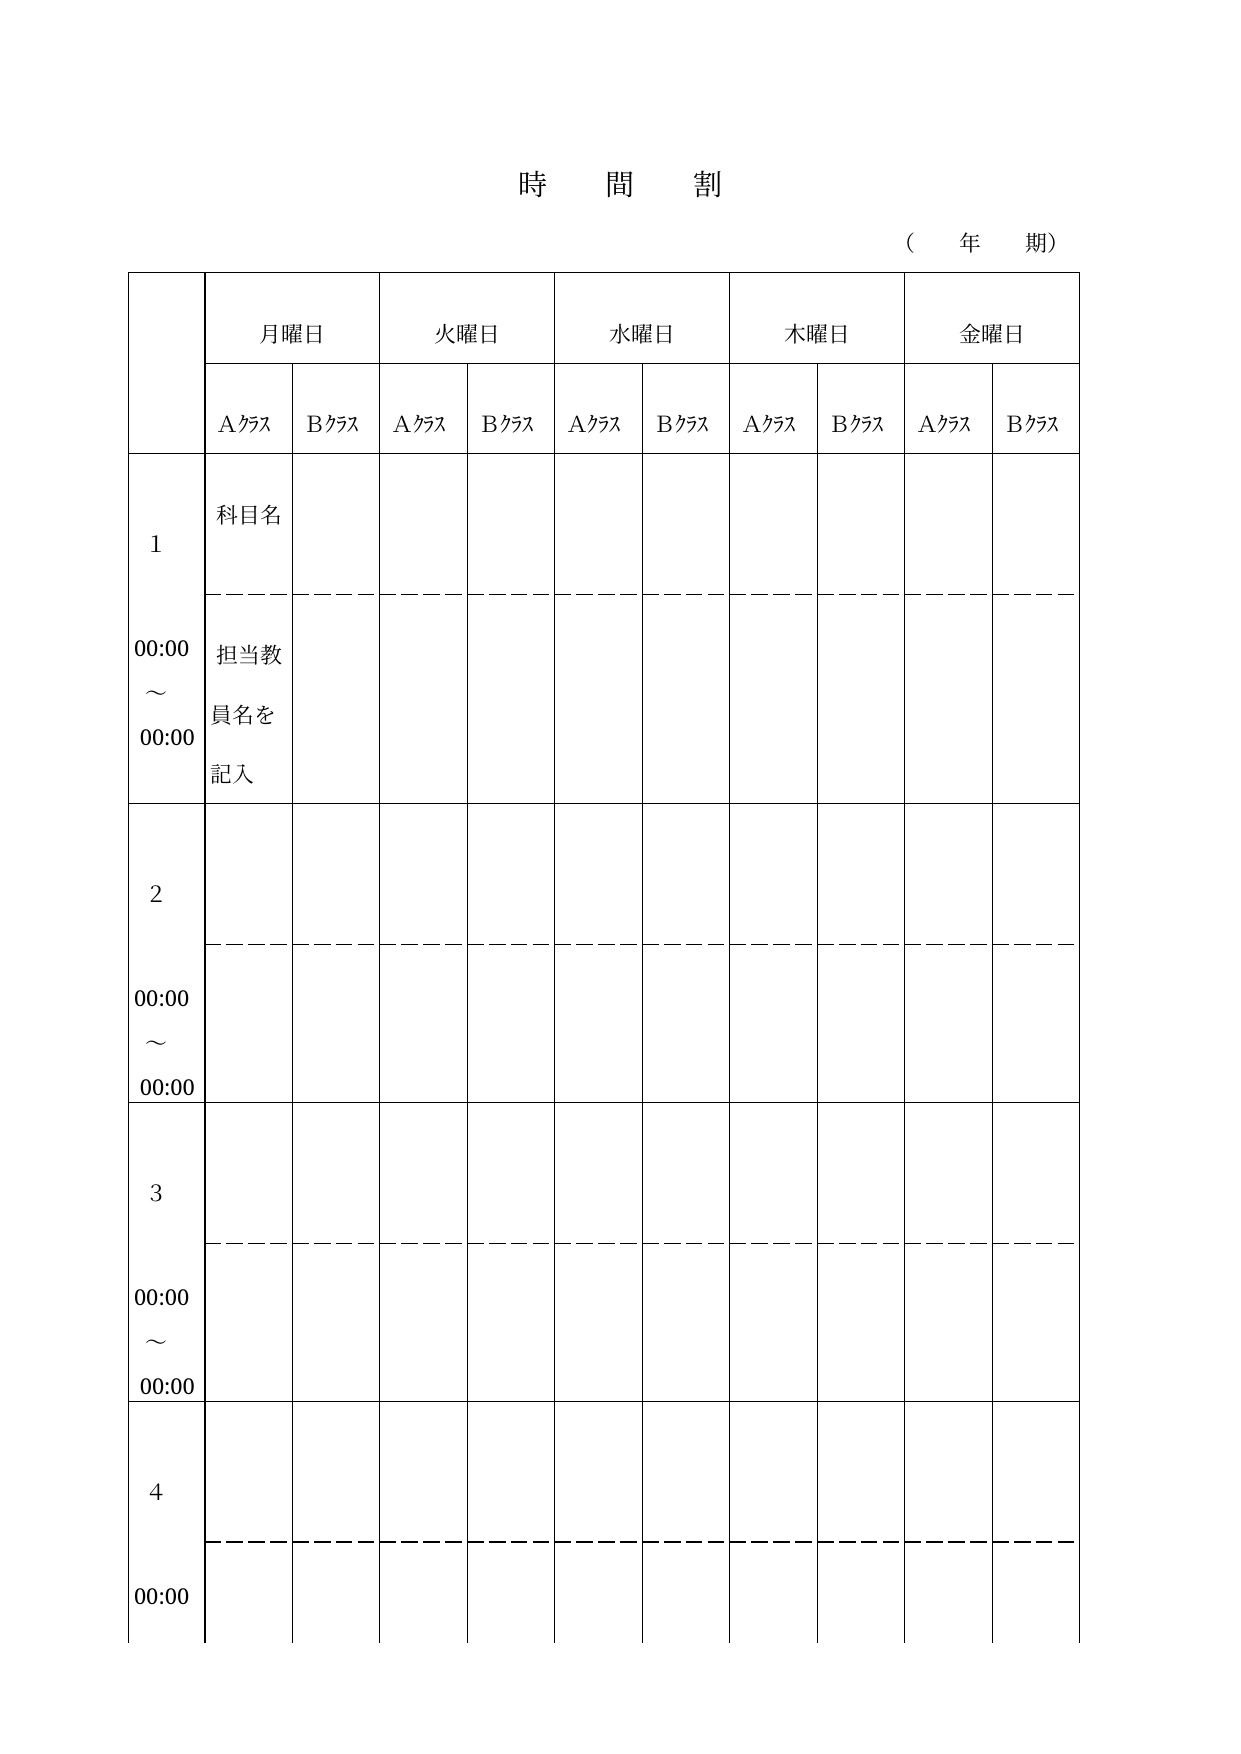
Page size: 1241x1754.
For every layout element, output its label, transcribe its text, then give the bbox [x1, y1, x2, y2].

table_cell [905, 594, 992, 803]
table_cell [730, 944, 817, 1102]
table_cell [818, 1243, 904, 1401]
table_cell [293, 1103, 379, 1242]
table_cell [468, 1243, 554, 1401]
table_cell [905, 1103, 992, 1242]
table_cell [993, 944, 1079, 1102]
table_cell [818, 804, 904, 943]
table_cell [905, 944, 992, 1102]
table_cell [293, 1243, 379, 1401]
table_cell 担当教 員名を 記入 [206, 594, 292, 803]
table_cell [468, 594, 554, 803]
table_cell [643, 1243, 729, 1401]
table_cell [818, 1541, 904, 1643]
table_cell [643, 944, 729, 1102]
table_cell [468, 1103, 554, 1242]
table_cell [643, 454, 729, 593]
table_cell [993, 804, 1079, 943]
table_cell ２ 00:00 ～ 00:00 [129, 804, 204, 1102]
table_cell [818, 454, 904, 593]
table_cell 科目名 [206, 454, 292, 593]
table_cell [818, 1103, 904, 1242]
table_cell [555, 944, 642, 1102]
table_cell Ｂｸﾗｽ [468, 364, 554, 453]
table_header [129, 273, 204, 453]
table_cell Ｂｸﾗｽ [818, 364, 904, 453]
table_cell Ａｸﾗｽ [905, 364, 992, 453]
table_cell [905, 804, 992, 943]
table_cell [730, 1103, 817, 1242]
table_cell [380, 1402, 467, 1541]
table_cell [468, 454, 554, 593]
table_cell Ａｸﾗｽ [206, 364, 292, 453]
table_cell [293, 1541, 379, 1643]
table_cell １ 00:00 ～ 00:00 [129, 454, 204, 803]
table_cell [993, 1541, 1079, 1643]
table_cell [730, 1541, 817, 1643]
table_cell [468, 944, 554, 1102]
table_cell [905, 1243, 992, 1401]
text （ 年 期） [106, 213, 1134, 272]
table_cell [643, 1103, 729, 1242]
table_cell [293, 454, 379, 593]
table_cell [905, 1541, 992, 1643]
table_cell [643, 1402, 729, 1541]
table_cell [818, 1402, 904, 1541]
table_cell [643, 1541, 729, 1643]
table_cell [380, 804, 467, 943]
table_cell [555, 594, 642, 803]
table_cell [468, 804, 554, 943]
table_cell [468, 1402, 554, 1541]
table_cell [206, 944, 292, 1102]
table_cell [643, 594, 729, 803]
table_cell [293, 594, 379, 803]
table_cell [818, 594, 904, 803]
table_cell [206, 1402, 292, 1541]
table_cell [293, 1402, 379, 1541]
table_cell [730, 1243, 817, 1401]
table_cell Ａｸﾗｽ [555, 364, 642, 453]
table_cell [730, 1402, 817, 1541]
table_cell [555, 1541, 642, 1643]
table_header 木曜日 [730, 273, 904, 363]
table_header 水曜日 [555, 273, 729, 363]
table_cell [555, 804, 642, 943]
table_cell [730, 804, 817, 943]
table_cell [993, 594, 1079, 803]
table_cell [993, 454, 1079, 593]
table_cell [206, 804, 292, 943]
table_cell [993, 1103, 1079, 1242]
table_cell [380, 594, 467, 803]
table_cell [468, 1541, 554, 1643]
table_header 火曜日 [380, 273, 554, 363]
table_cell [905, 454, 992, 593]
table_cell [555, 1103, 642, 1242]
table_header 金曜日 [905, 273, 1079, 363]
table_cell [380, 1541, 467, 1643]
table_cell [206, 1541, 292, 1643]
table_cell Ａｸﾗｽ [730, 364, 817, 453]
table_cell Ｂｸﾗｽ [293, 364, 379, 453]
text 時 間 割 [106, 153, 1134, 213]
table_cell [993, 1402, 1079, 1541]
table_cell [380, 944, 467, 1102]
table_cell Ｂｸﾗｽ [643, 364, 729, 453]
table_header 月曜日 [206, 273, 379, 363]
table_cell [993, 1243, 1079, 1401]
table_cell [555, 454, 642, 593]
table_cell [206, 1243, 292, 1401]
table_cell [555, 1402, 642, 1541]
table_cell Ａｸﾗｽ [380, 364, 467, 453]
table_cell [206, 1103, 292, 1242]
table_cell ４ 00:00 ～ 00:00 [129, 1402, 204, 1643]
table_cell [555, 1243, 642, 1401]
table_cell Ｂｸﾗｽ [993, 364, 1079, 453]
table_cell [380, 1103, 467, 1242]
table_cell [730, 454, 817, 593]
table_cell [905, 1402, 992, 1541]
table_cell [293, 944, 379, 1102]
table_cell [293, 804, 379, 943]
table_cell [818, 944, 904, 1102]
table_cell ３ 00:00 ～ 00:00 [129, 1103, 204, 1401]
table_cell [380, 1243, 467, 1401]
table_cell [643, 804, 729, 943]
table_cell [380, 454, 467, 593]
table_cell [730, 594, 817, 803]
